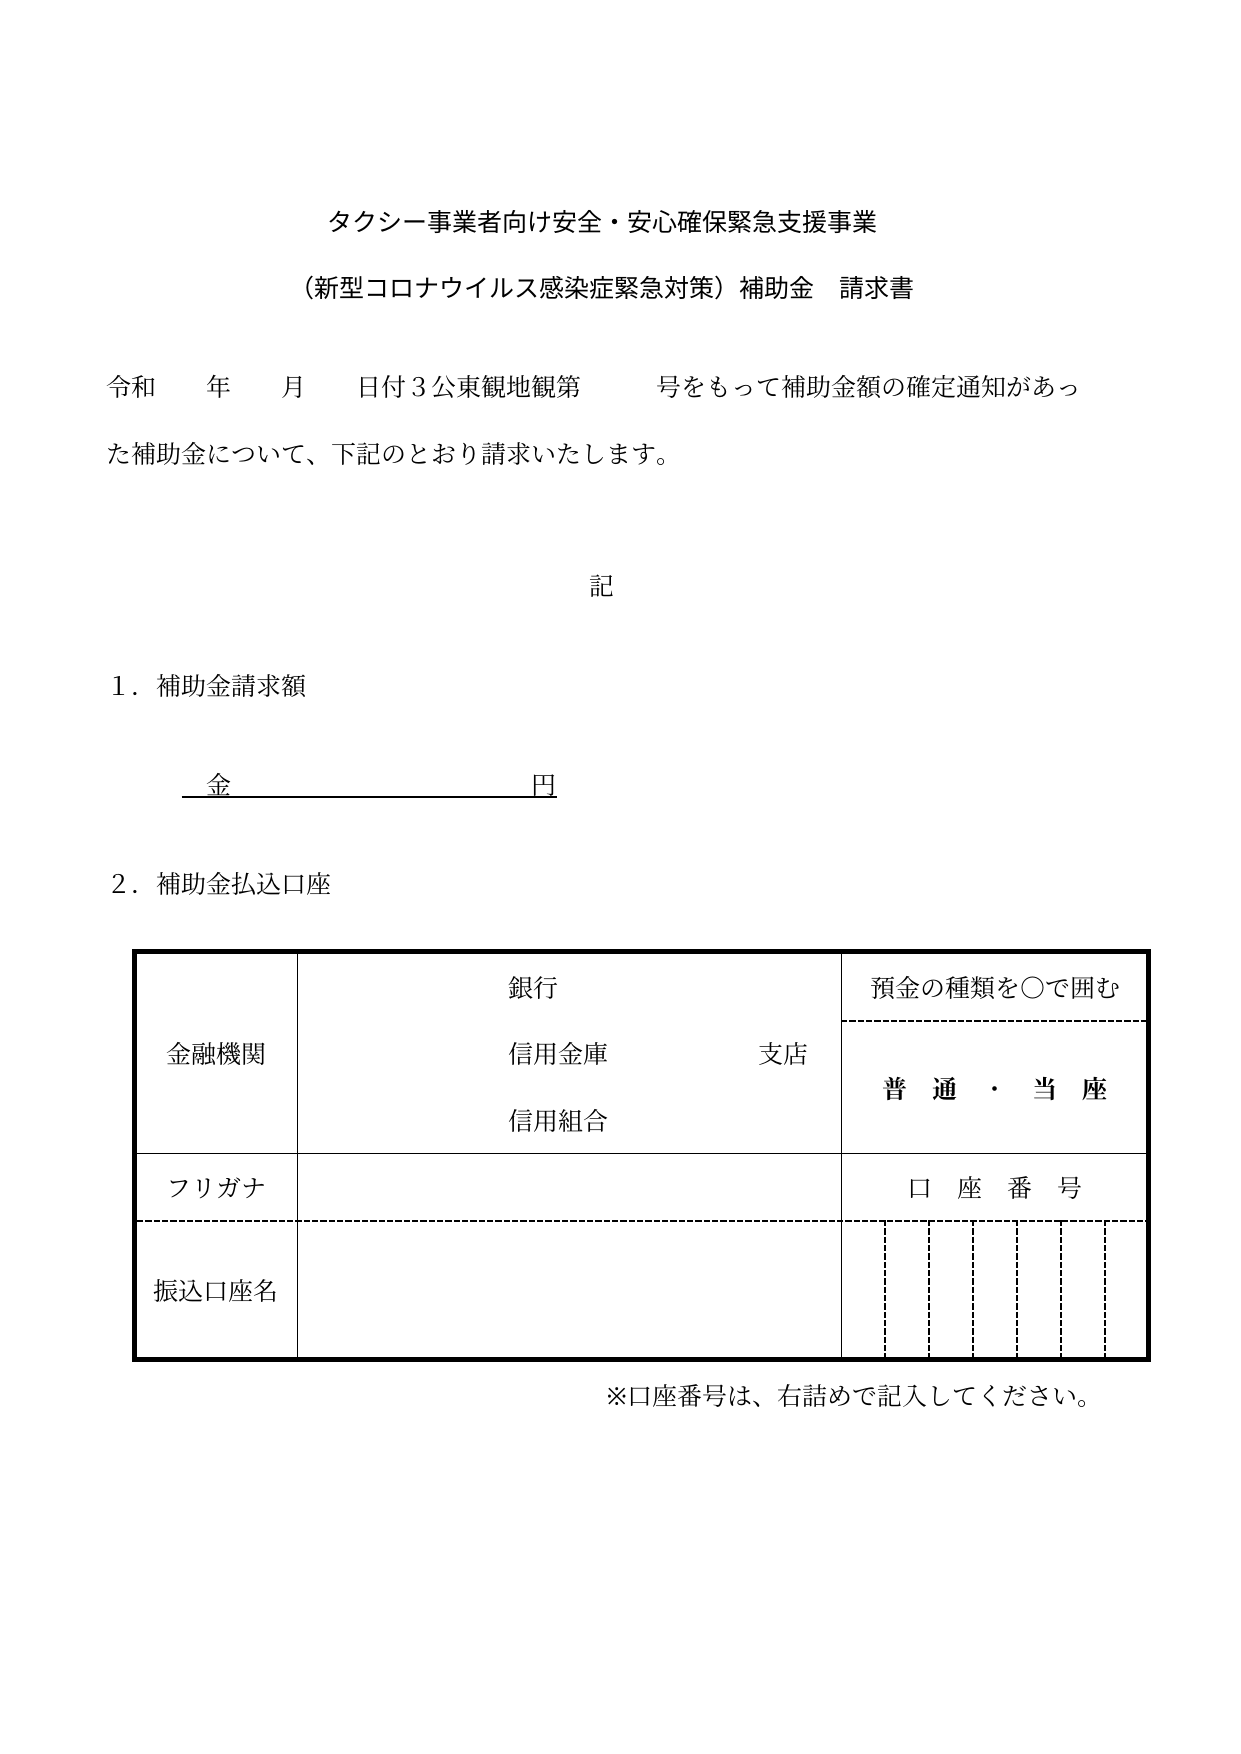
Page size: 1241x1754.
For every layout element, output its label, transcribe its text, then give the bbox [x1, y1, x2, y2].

text 令和 年 月 日付３公東観地観第 号をもって補助金額の確定通知があった補助金について、下記のとおり請求いたします。 [106, 353, 1097, 485]
table_header 銀行 信用金庫 支店 信用組合 [298, 954, 841, 1153]
table_cell [973, 1220, 1017, 1357]
table_cell [842, 1220, 885, 1357]
table_cell [298, 1220, 841, 1357]
table_cell [1105, 1220, 1146, 1357]
text ※口座番号は、右詰めで記入してください。 [106, 1362, 1122, 1428]
text （新型コロナウイルス感染症緊急対策）補助金 請求書 [106, 253, 1097, 320]
table_cell [885, 1220, 929, 1357]
text タクシー事業者向け安全・安心確保緊急支援事業 [106, 187, 1097, 253]
table_cell [1061, 1220, 1104, 1357]
text 金 円 [106, 750, 1097, 817]
table_cell 普 通 ・ 当 座 [842, 1020, 1146, 1153]
table_header 預金の種類を○で囲む [842, 954, 1146, 1020]
table_cell 振込口座名 [137, 1220, 297, 1357]
text 記 [106, 552, 1097, 618]
text ２．補助金払込口座 [106, 850, 1097, 916]
table_cell フリガナ [137, 1154, 297, 1220]
table_cell [1017, 1220, 1061, 1357]
text １．補助金請求額 [106, 651, 1097, 717]
table_cell [929, 1220, 973, 1357]
table_header 金融機関 [137, 954, 297, 1153]
table_cell 口 座 番 号 [842, 1154, 1146, 1220]
table_cell [298, 1154, 841, 1220]
